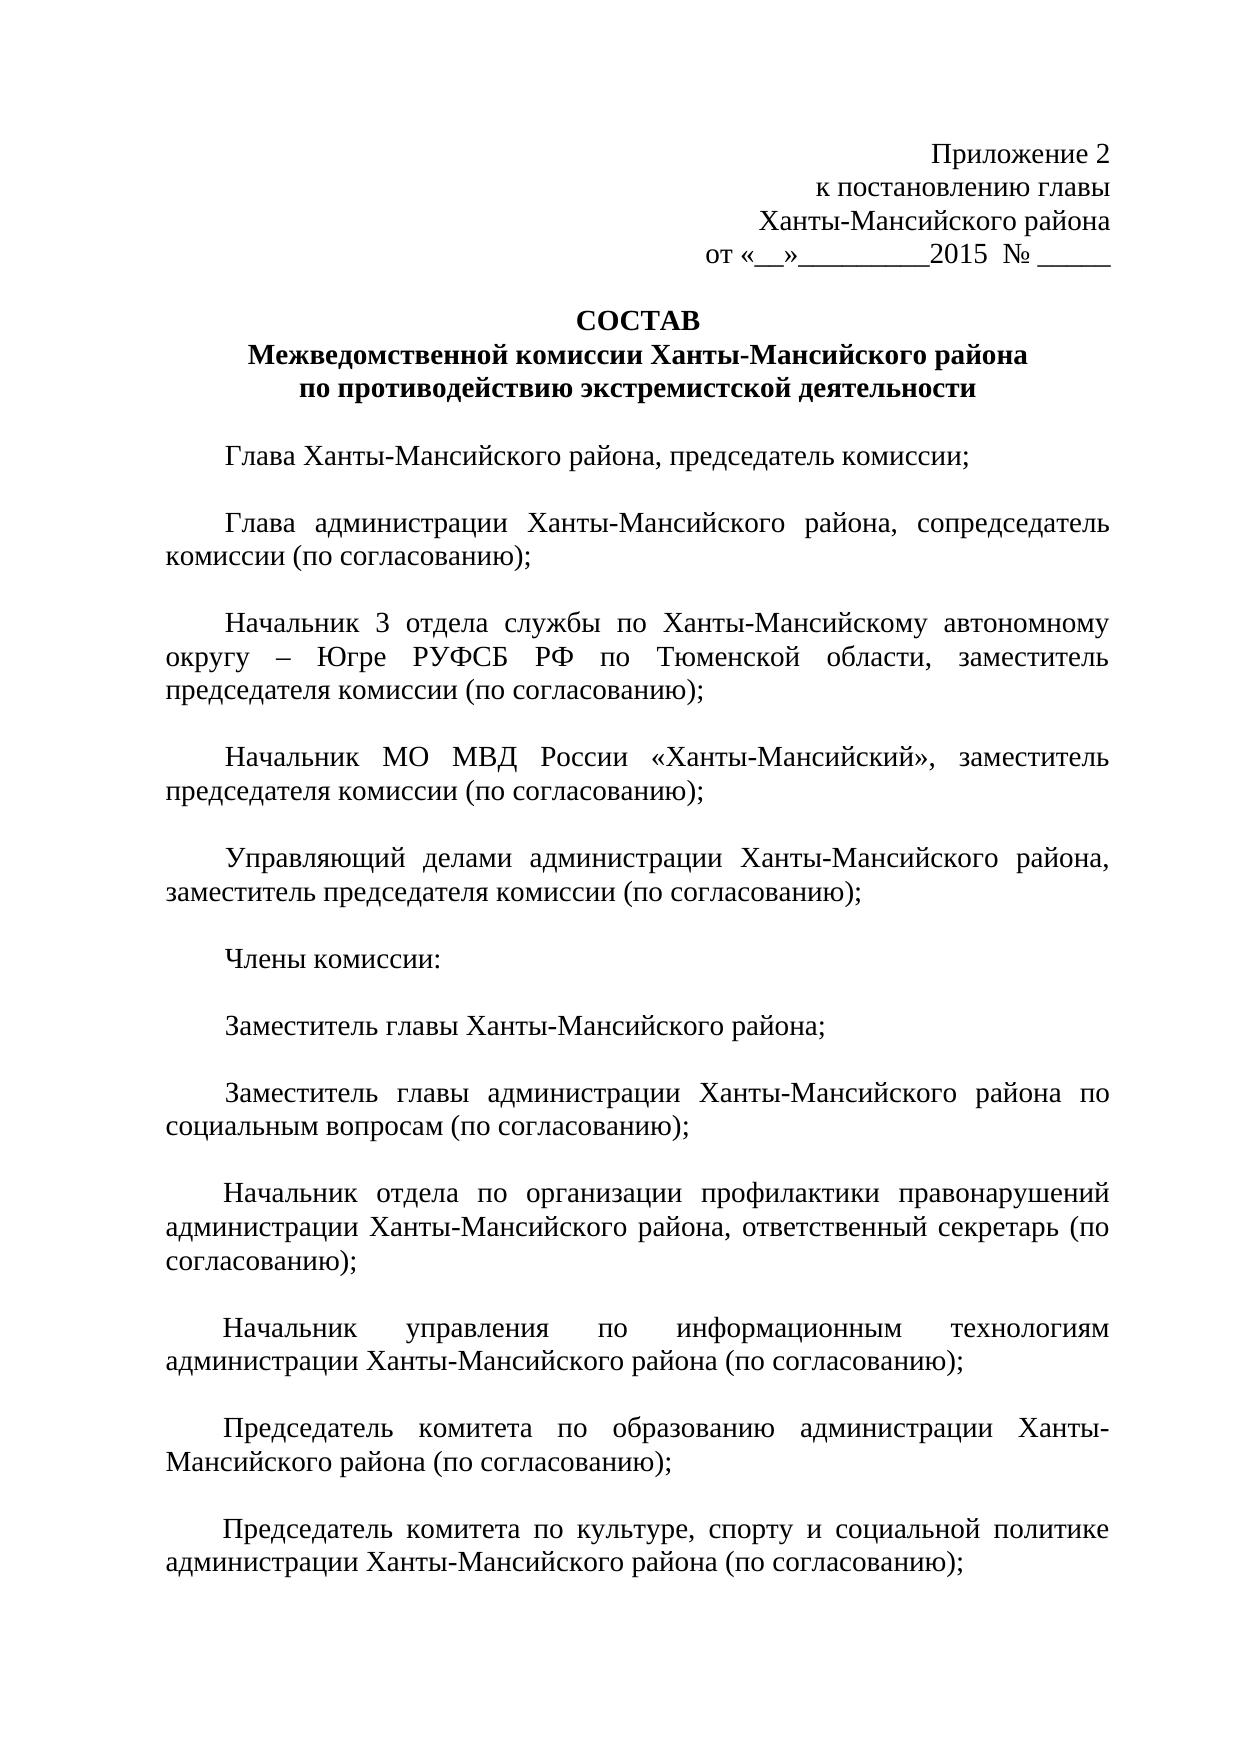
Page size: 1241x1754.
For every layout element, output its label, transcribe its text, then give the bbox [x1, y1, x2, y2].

text Глава администрации Ханты-Мансийского района, сопредседатель комиссии (по согласованию); [165, 505, 1110, 572]
text Начальник 3 отдела службы по Ханты-Мансийскому автономному округу – Югре РУФСБ РФ по Тюменской области, заместитель председателя комиссии (по согласованию); [165, 605, 1110, 706]
text Заместитель главы администрации Ханты-Мансийского района по социальным вопросам (по согласованию); [165, 1075, 1110, 1142]
text Председатель комитета по культуре, спорту и социальной политике администрации Ханты-Мансийского района (по согласованию); [165, 1511, 1110, 1578]
text Председатель комитета по образованию администрации Ханты-Мансийского района (по согласованию); [165, 1410, 1110, 1477]
text к постановлению главы [165, 169, 1110, 203]
text от «__»_________2015 № _____ [165, 236, 1110, 270]
text Приложение 2 [165, 136, 1110, 169]
text Глава Ханты-Мансийского района, председатель комиссии; [165, 438, 1110, 471]
text Ханты-Мансийского района [165, 203, 1110, 236]
text Заместитель главы Ханты-Мансийского района; [165, 1008, 1110, 1041]
text по противодействию экстремистской деятельности [165, 371, 1110, 404]
text Начальник отдела по организации профилактики правонарушений администрации Ханты-Мансийского района, ответственный секретарь (по согласованию); [165, 1176, 1110, 1276]
text Управляющий делами администрации Ханты-Мансийского района, заместитель председателя комиссии (по согласованию); [165, 840, 1110, 907]
text Начальник управления по информационным технологиям администрации Ханты-Мансийского района (по согласованию); [165, 1310, 1110, 1377]
text Начальник МО МВД России «Ханты-Мансийский», заместитель председателя комиссии (по согласованию); [165, 739, 1110, 807]
text СОСТАВ [165, 303, 1110, 337]
text Межведомственной комиссии Ханты-Мансийского района [165, 337, 1110, 371]
text Члены комиссии: [165, 941, 1110, 974]
